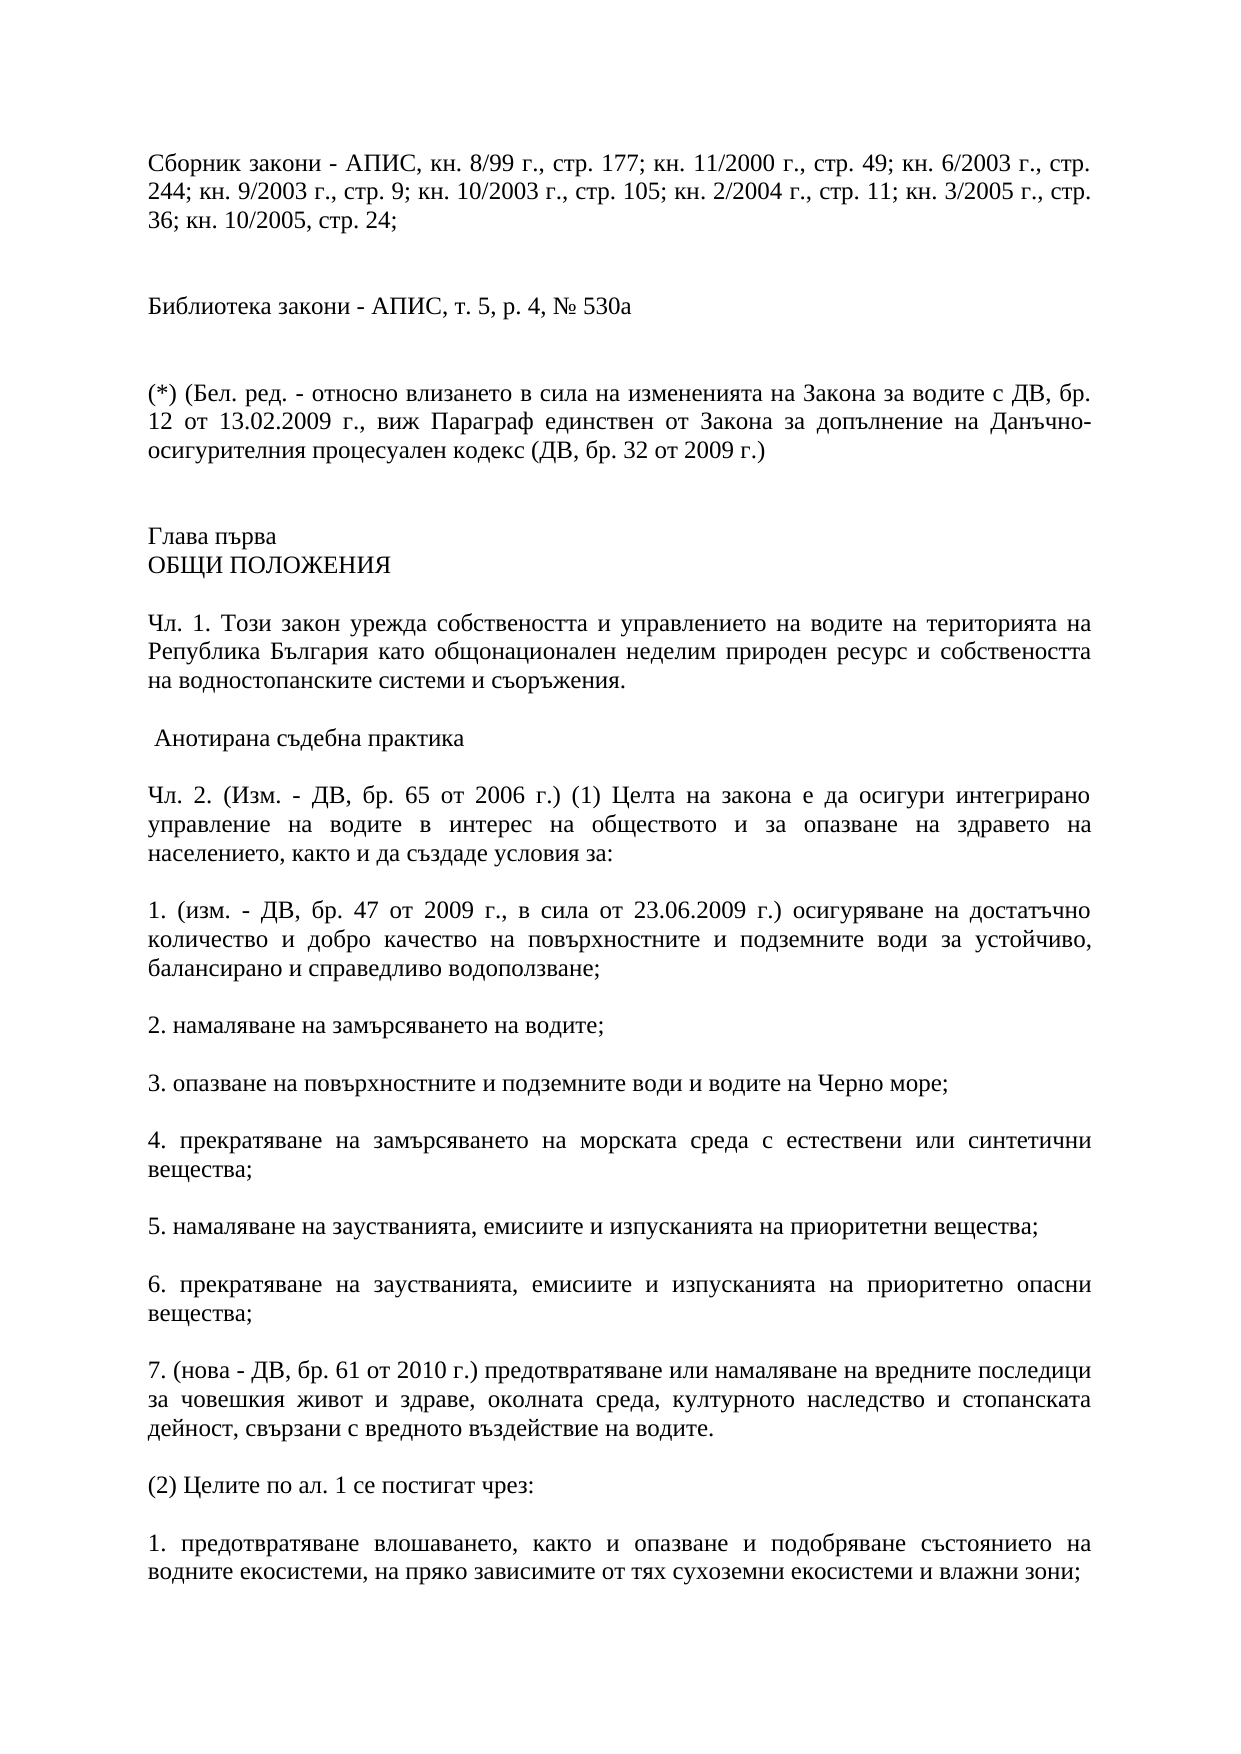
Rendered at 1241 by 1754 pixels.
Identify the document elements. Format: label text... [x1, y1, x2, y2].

text 6. прекратяване на заустванията, емисиите и изпусканията на приоритетно опасни вещества; [148, 1269, 1093, 1326]
text (*) (Бел. ред. - относно влизането в сила на измененията на Закона за водите с ДВ, бр. 12 от 13.02.2009 г., виж Параграф единствен от Закона за допълнение на Данъчно-осигурителния процесуален кодекс (ДВ, бр. 32 от 2009 г.) [148, 378, 1093, 464]
text 5. намаляване на заустванията, емисиите и изпусканията на приоритетни вещества; [148, 1211, 1093, 1240]
text 7. (нова - ДВ, бр. 61 от 2010 г.) предотвратяване или намаляване на вредните последици за човешкия живот и здраве, околната среда, културното наследство и стопанската дейност, свързани с вредното въздействие на водите. [148, 1355, 1093, 1441]
text Глава първа [148, 521, 1093, 550]
text Чл. 2. (Изм. - ДВ, бр. 65 от 2006 г.) (1) Целта на закона е да осигури интегрирано управление на водите в интерес на обществото и за опазване на здравето на населението, както и да създаде условия за: [148, 780, 1093, 866]
text 3. опазване на повърхностните и подземните води и водите на Черно море; [148, 1068, 1093, 1096]
text 1. предотвратяване влошаването, както и опазване и подобряване състоянието на водните екосистеми, на пряко зависимите от тях сухоземни екосистеми и влажни зони; [148, 1528, 1093, 1585]
text (2) Целите по ал. 1 се постигат чрез: [148, 1470, 1093, 1499]
text Библиотека закони - АПИС, т. 5, р. 4, № 530а [148, 291, 1093, 320]
text 1. (изм. - ДВ, бр. 47 от 2009 г., в сила от 23.06.2009 г.) осигуряване на достатъчно количество и добро качество на повърхностните и подземните води за устойчиво, балансирано и справедливо водоползване; [148, 895, 1093, 981]
text 2. намаляване на замърсяването на водите; [148, 1010, 1093, 1039]
text ОБЩИ ПОЛОЖЕНИЯ [148, 550, 1093, 579]
text Сборник закони - АПИС, кн. 8/99 г., стр. 177; кн. 11/2000 г., стр. 49; кн. 6/2003 г., стр. 244; кн. 9/2003 г., стр. 9; кн. 10/2003 г., стр. 105; кн. 2/2004 г., стр. 11; кн. 3/2005 г., стр. 36; кн. 10/2005, стр. 24; [148, 148, 1093, 234]
text Чл. 1. Този закон урежда собствеността и управлението на водите на територията на Република България като общонационален неделим природен ресурс и собствеността на водностопанските системи и съоръжения. [148, 608, 1093, 694]
text Анотирана съдебна практика [148, 723, 1093, 751]
text 4. прекратяване на замърсяването на морската среда с естествени или синтетични вещества; [148, 1125, 1093, 1183]
